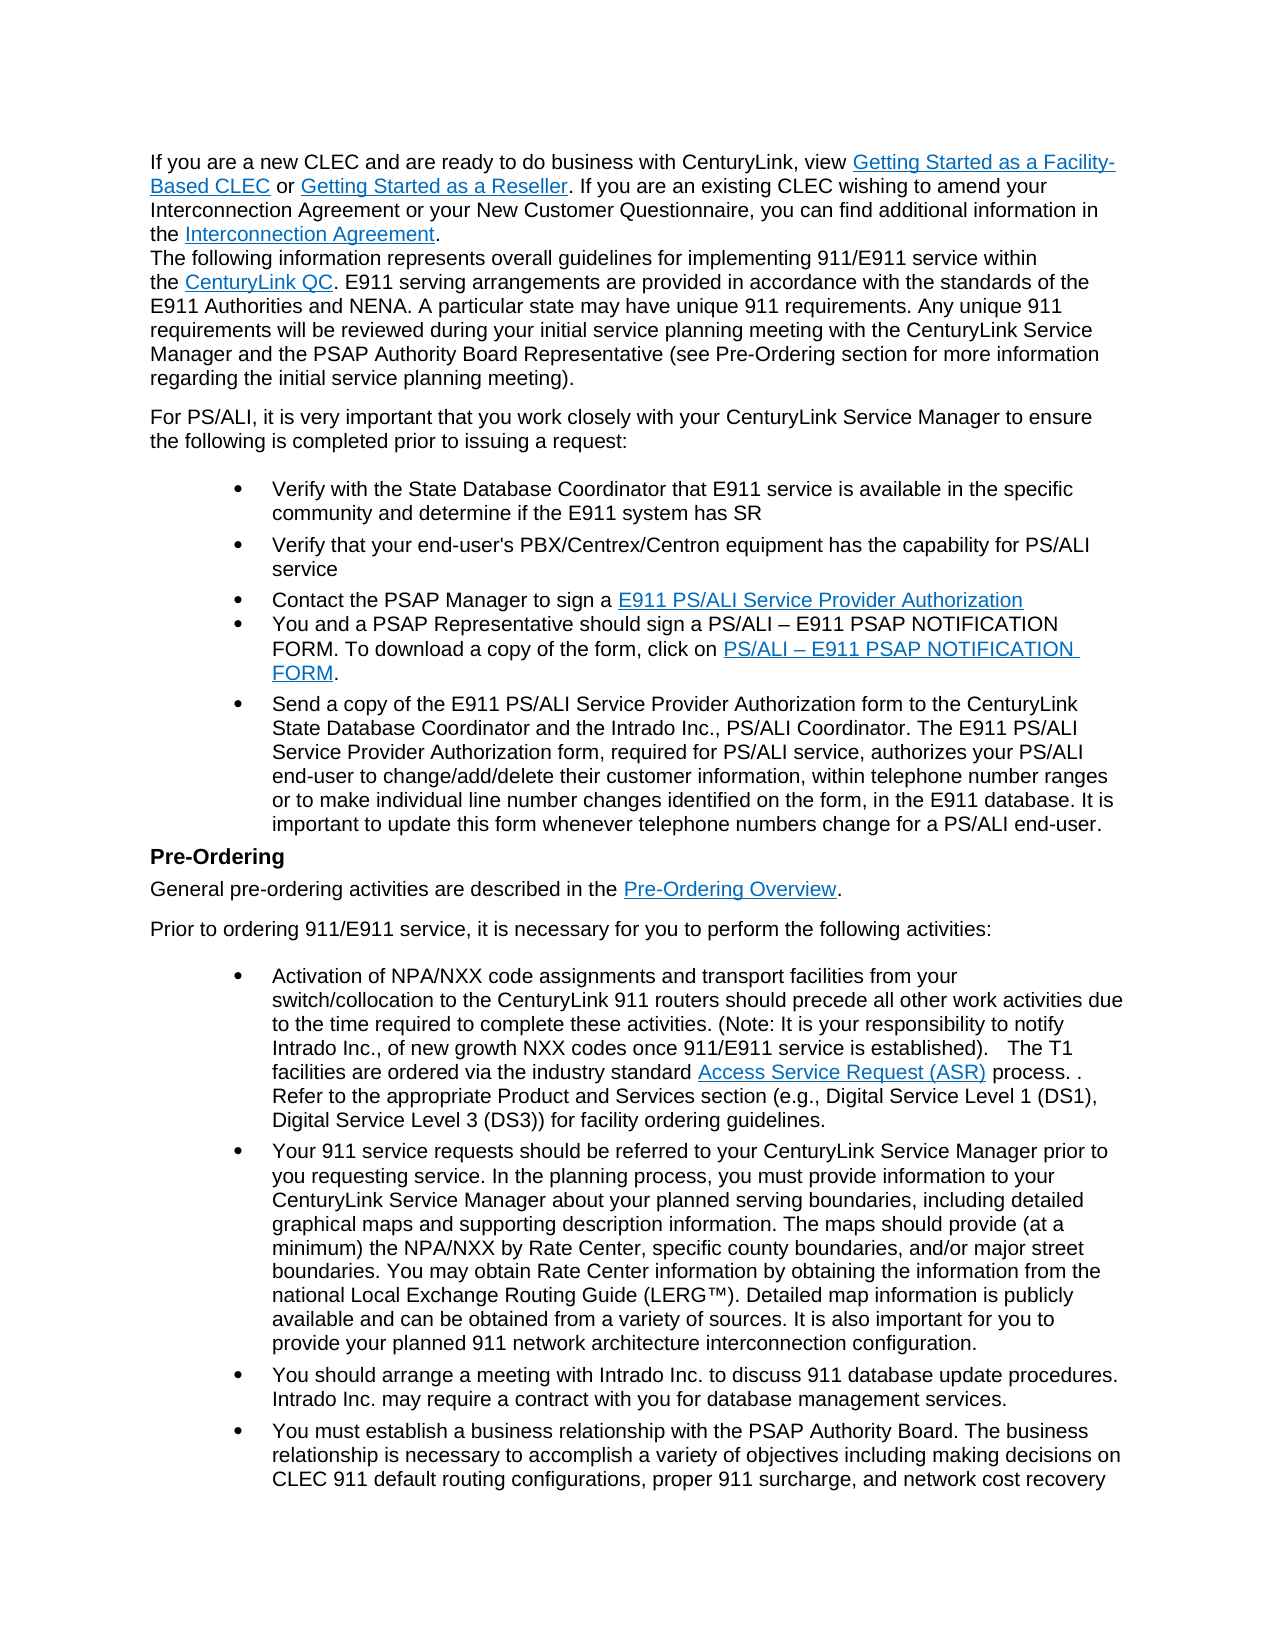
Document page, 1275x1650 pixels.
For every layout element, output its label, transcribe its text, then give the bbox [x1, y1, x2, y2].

list You and a PSAP Representative should sign a PS/ALI – E911 PSAP NOTIFICATION FORM. To download a copy of the form, click on PS/ALI – E911 PSAP NOTIFICATION FORM. [234, 612, 1125, 684]
text The following information represents overall guidelines for implementing 911/E911 service within the CenturyLink QC. E911 serving arrangements are provided in accordance with the standards of the E911 Authorities and NENA. A particular state may have unique 911 requirements. Any unique 911 requirements will be reviewed during your initial service planning meeting with the CenturyLink Service Manager and the PSAP Authority Board Representative (see Pre-Ordering section for more information regarding the initial service planning meeting). [150, 246, 1125, 389]
text If you are a new CLEC and are ready to do business with CenturyLink, view Getting Started as a Facility-Based CLEC or Getting Started as a Reseller. If you are an existing CLEC wishing to amend your Interconnection Agreement or your New Customer Questionnaire, you can find additional information in the Interconnection Agreement. [150, 150, 1125, 246]
list You should arrange a meeting with Intrado Inc. to discuss 911 database update procedures. Intrado Inc. may require a contract with you for database management services. [234, 1363, 1125, 1411]
text Pre-Ordering [150, 844, 1125, 869]
list Verify that your end-user's PBX/Centrex/Centron equipment has the capability for PS/ALI service [234, 532, 1125, 580]
list Send a copy of the E911 PS/ALI Service Provider Authorization form to the CenturyLink State Database Coordinator and the Intrado Inc., PS/ALI Coordinator. The E911 PS/ALI Service Provider Authorization form, required for PS/ALI service, authorizes your PS/ALI end-user to change/add/delete their customer information, within telephone number ranges or to make individual line number changes identified on the form, in the E911 database. It is important to update this form whenever telephone numbers change for a PS/ALI end-user. [234, 692, 1125, 836]
text Prior to ordering 911/E911 service, it is necessary for you to perform the following activities: [150, 916, 1125, 940]
list Activation of NPA/NXX code assignments and transport facilities from your switch/collocation to the CenturyLink 911 routers should precede all other work activities due to the time required to complete these activities. (Note: It is your responsibility to notify Intrado Inc., of new growth NXX codes once 911/E911 service is established). The T1 facilities are ordered via the industry standard Access Service Request (ASR) process. . Refer to the appropriate Product and Services section (e.g., Digital Service Level 1 (DS1), Digital Service Level 3 (DS3)) for facility ordering guidelines. [234, 964, 1125, 1132]
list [234, 1419, 1125, 1491]
list Verify with the State Database Coordinator that E911 service is available in the specific community and determine if the E911 system has SR [234, 477, 1125, 524]
list Contact the PSAP Manager to sign a E911 PS/ALI Service Provider Authorization [234, 588, 1125, 612]
text General pre-ordering activities are described in the Pre-Ordering Overview. [150, 877, 1125, 901]
list Your 911 service requests should be referred to your CenturyLink Service Manager prior to you requesting service. In the planning process, you must provide information to your CenturyLink Service Manager about your planned serving boundaries, including detailed graphical maps and supporting description information. The maps should provide (at a minimum) the NPA/NXX by Rate Center, specific county boundaries, and/or major street boundaries. You may obtain Rate Center information by obtaining the information from the national Local Exchange Routing Guide (LERG™). Detailed map information is publicly available and can be obtained from a variety of sources. It is also important for you to provide your planned 911 network architecture interconnection configuration. [234, 1139, 1125, 1355]
text For PS/ALI, it is very important that you work closely with your CenturyLink Service Manager to ensure the following is completed prior to issuing a request: [150, 405, 1125, 453]
